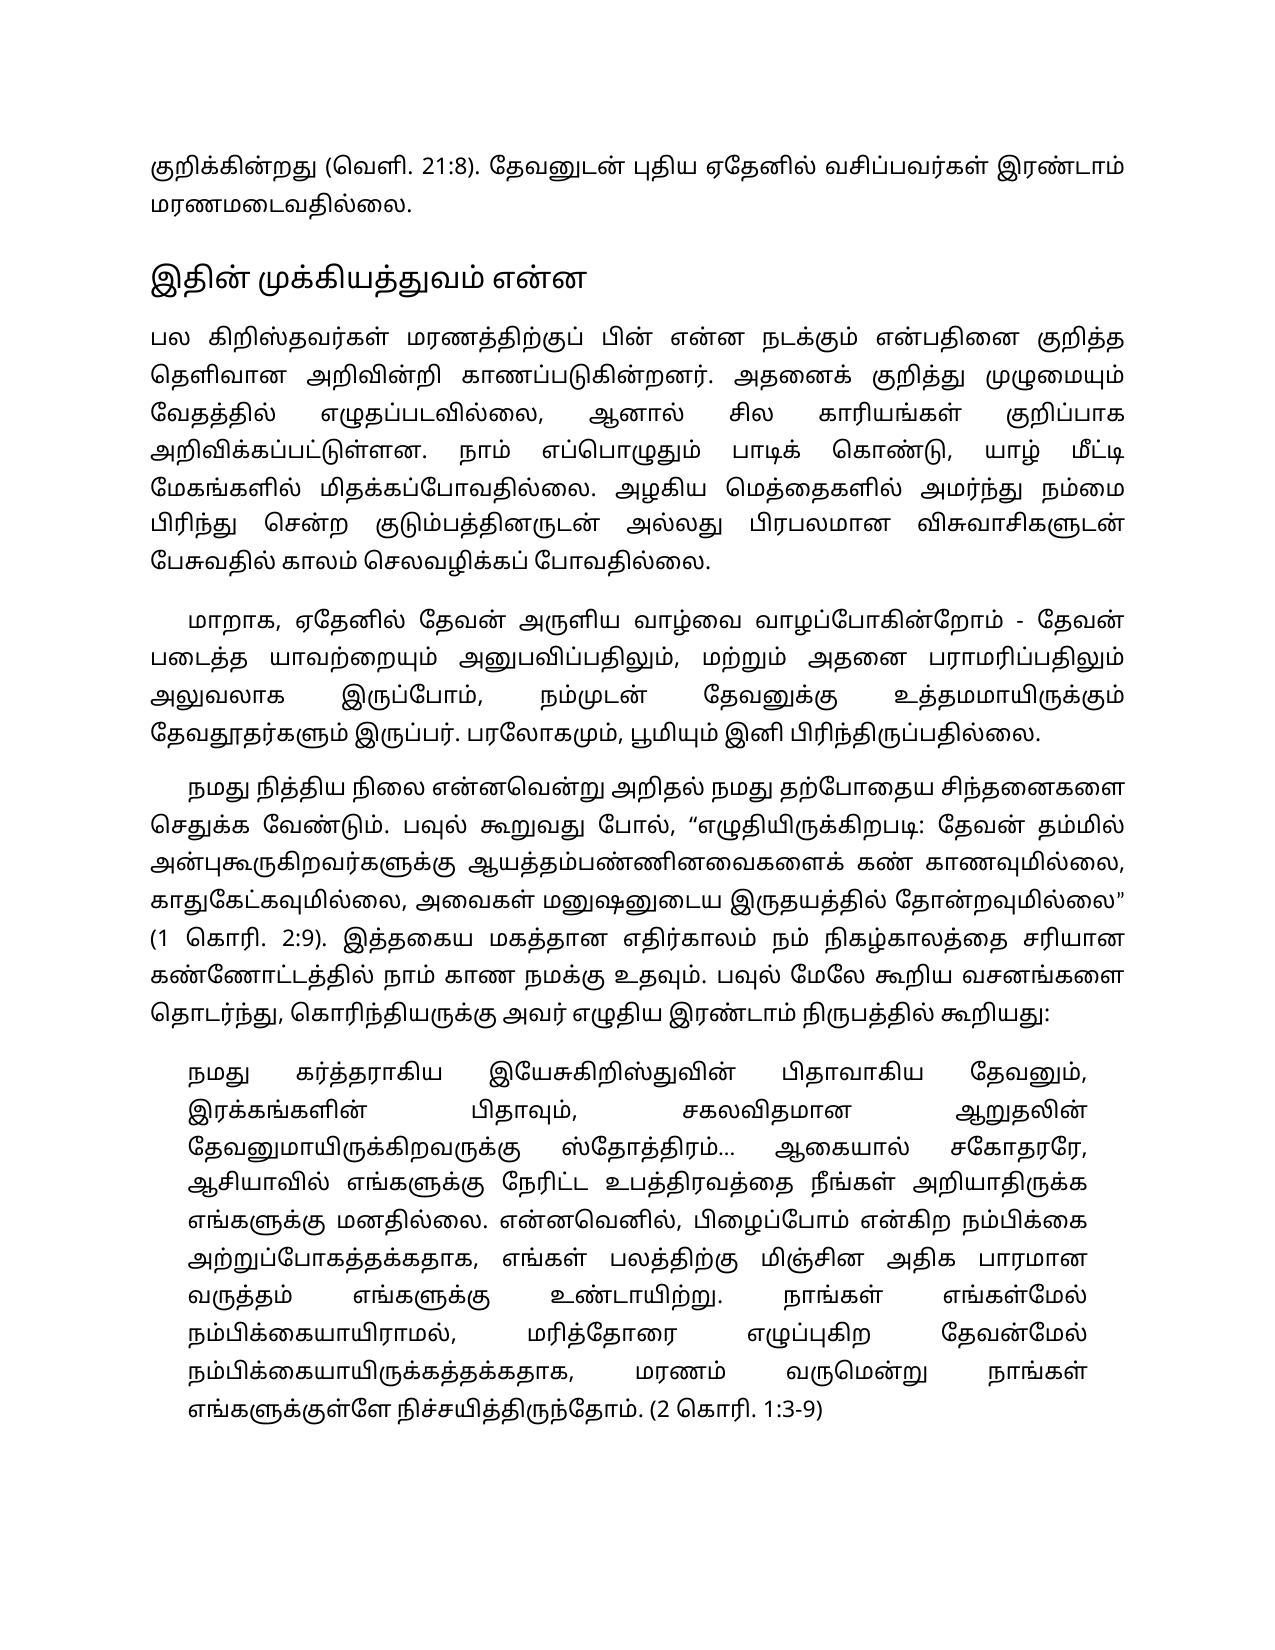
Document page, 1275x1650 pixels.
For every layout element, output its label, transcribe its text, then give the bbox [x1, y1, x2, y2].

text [150, 150, 1125, 221]
text நமது நித்திய நிலை என்னவென்று அறிதல் நமது தற்போதைய சிந்தனைகளை செதுக்க வேண்டும். பவுல் கூறுவது போல், “எழுதியிருக்கிறபடி: தேவன் தம்மில் அன்புகூருகிறவர்களுக்கு ஆயத்தம்பண்ணினவைகளைக் கண் காணவுமில்லை, காதுகேட்கவுமில்லை, அவைகள் மனுஷனுடைய இருதயத்தில் தோன்றவுமில்லை” (1 கொரி. 2:9). இத்தகைய மகத்தான எதிர்காலம் நம் நிகழ்காலத்தை சரியான கண்ணோட்டத்தில் நாம் காண நமக்கு உதவும். பவுல் மேலே கூறிய வசனங்களை தொடர்ந்து, கொரிந்தியருக்கு அவர் எழுதிய இரண்டாம் நிருபத்தில் கூறியது: [150, 776, 1125, 1030]
text நமது கர்த்தராகிய இயேசுகிறிஸ்துவின் பிதாவாகிய தேவனும், இரக்கங்களின் பிதாவும், சகலவிதமான ஆறுதலின் தேவனுமாயிருக்கிறவருக்கு ஸ்தோத்திரம்… ஆகையால் சகோதரரே, ஆசியாவில் எங்களுக்கு நேரிட்ட உபத்திரவத்தை நீங்கள் அறியாதிருக்க எங்களுக்கு மனதில்லை. என்னவெனில், பிழைப்போம் என்கிற நம்பிக்கை அற்றுப்போகத்தக்கதாக, எங்கள் பலத்திற்கு மிஞ்சின அதிக பாரமான வருத்தம் எங்களுக்கு உண்டாயிற்று. நாங்கள் எங்கள்மேல் நம்பிக்கையாயிராமல், மரித்தோரை எழுப்புகிற தேவன்மேல் நம்பிக்கையாயிருக்கத்தக்கதாக, மரணம் வருமென்று நாங்கள் எங்களுக்குள்ளே நிச்சயித்திருந்தோம். (2 கொரி. 1:3-9) [187, 1056, 1087, 1426]
text பல கிறிஸ்தவர்கள் மரணத்திற்குப் பின் என்ன நடக்கும் என்பதினை குறித்த தெளிவான அறிவின்றி காணப்படுகின்றனர். அதனைக் குறித்து முழுமையும் வேதத்தில் எழுதப்படவில்லை, ஆனால் சில காரியங்கள் குறிப்பாக அறிவிக்கப்பட்டுள்ளன. நாம் எப்பொழுதும் பாடிக் கொண்டு, யாழ் மீட்டி மேகங்களில் மிதக்கப்போவதில்லை. அழகிய மெத்தைகளில் அமர்ந்து நம்மை பிரிந்து சென்ற குடும்பத்தினருடன் அல்லது பிரபலமான விசுவாசிகளுடன் பேசுவதில் காலம் செலவழிக்கப் போவதில்லை. [150, 326, 1125, 578]
text இதின் முக்கியத்துவம் என்ன [150, 263, 1125, 299]
text மாறாக, ஏதேனில் தேவன் அருளிய வாழ்வை வாழப்போகின்றோம் - தேவன் படைத்த யாவற்றையும் அனுபவிப்பதிலும், மற்றும் அதனை பராமரிப்பதிலும் அலுவலாக இருப்போம், நம்முடன் தேவனுக்கு உத்தமமாயிருக்கும் தேவதூதர்களும் இருப்பர். பரலோகமும், பூமியும் இனி பிரிந்திருப்பதில்லை. [150, 604, 1125, 750]
